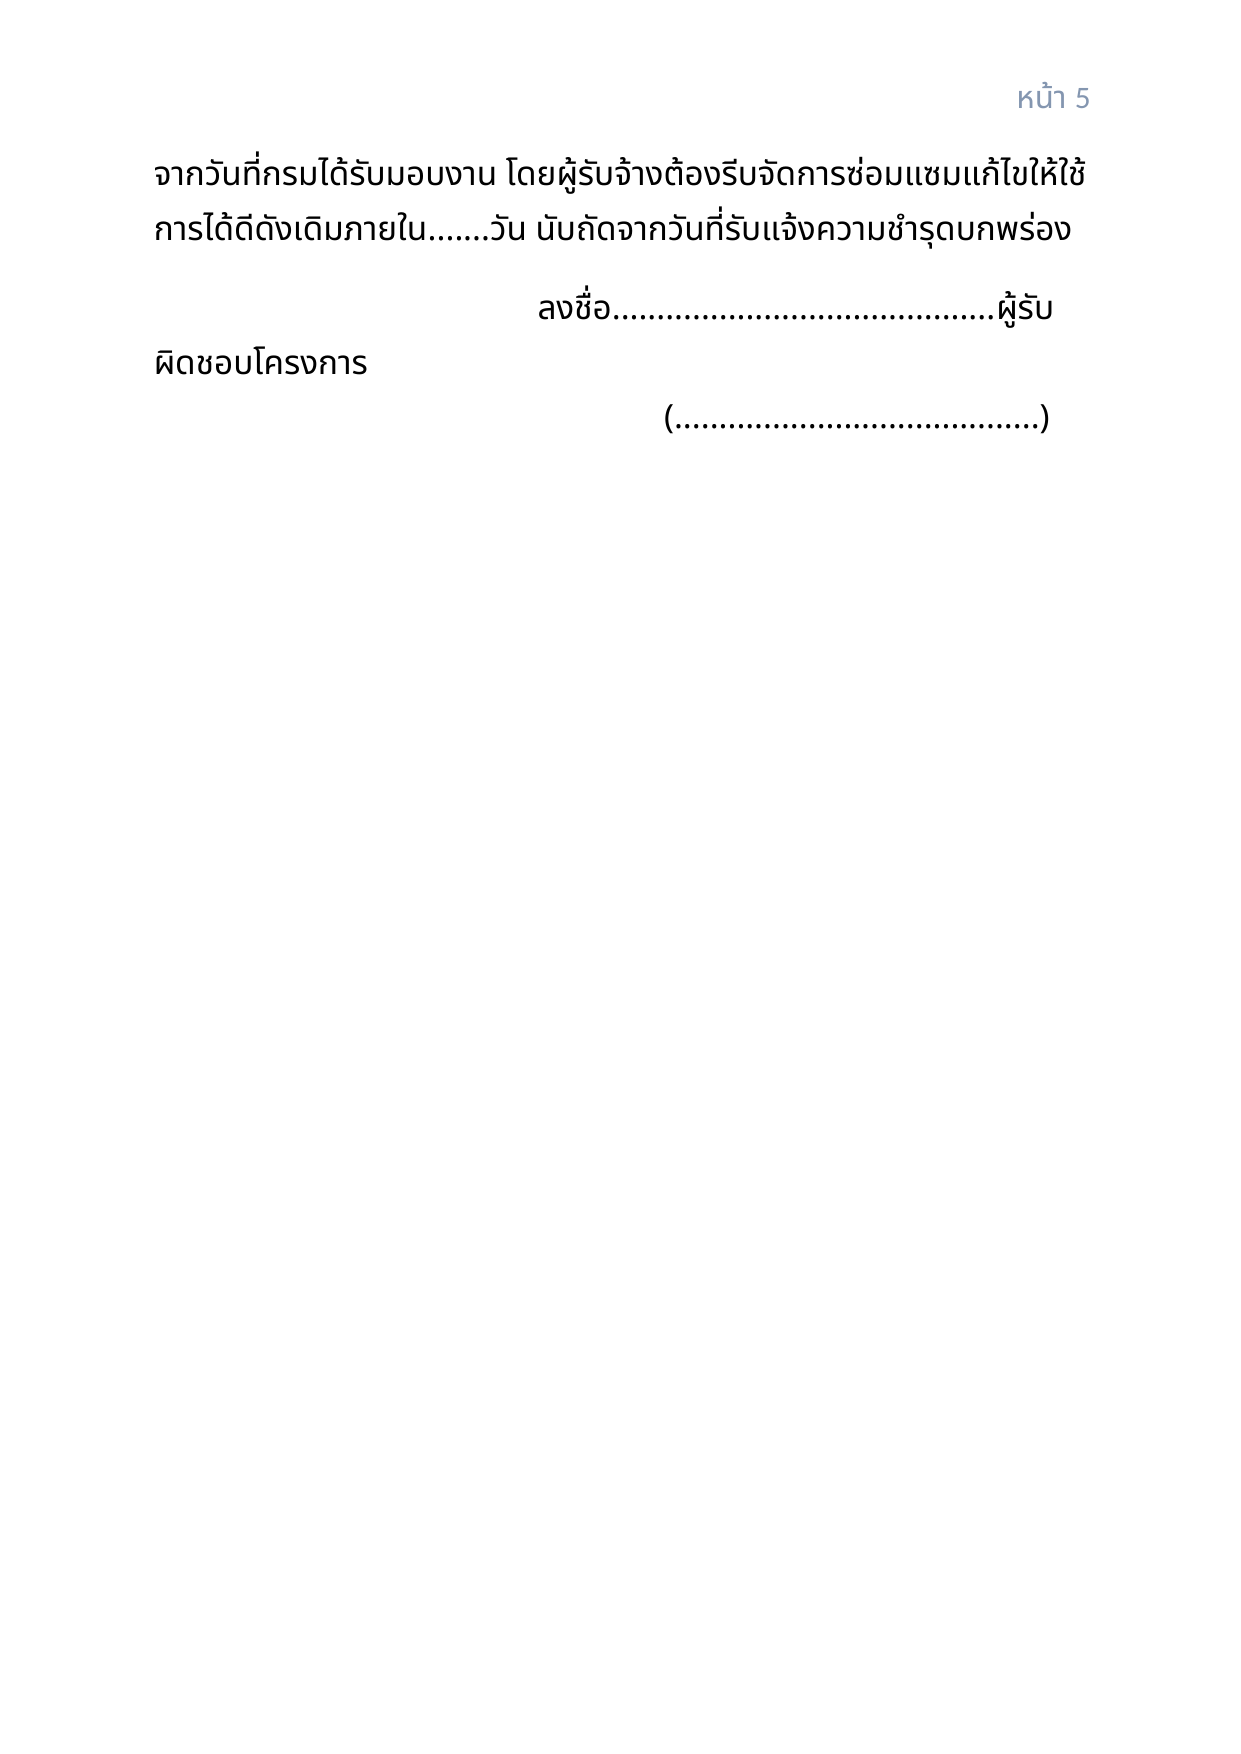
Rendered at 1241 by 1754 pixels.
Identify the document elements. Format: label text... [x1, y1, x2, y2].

text (.........................................) [153, 393, 1090, 438]
text ลงชื่อ...........................................ผู้รับผิดชอบโครงการ [153, 284, 1090, 389]
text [153, 150, 1090, 255]
